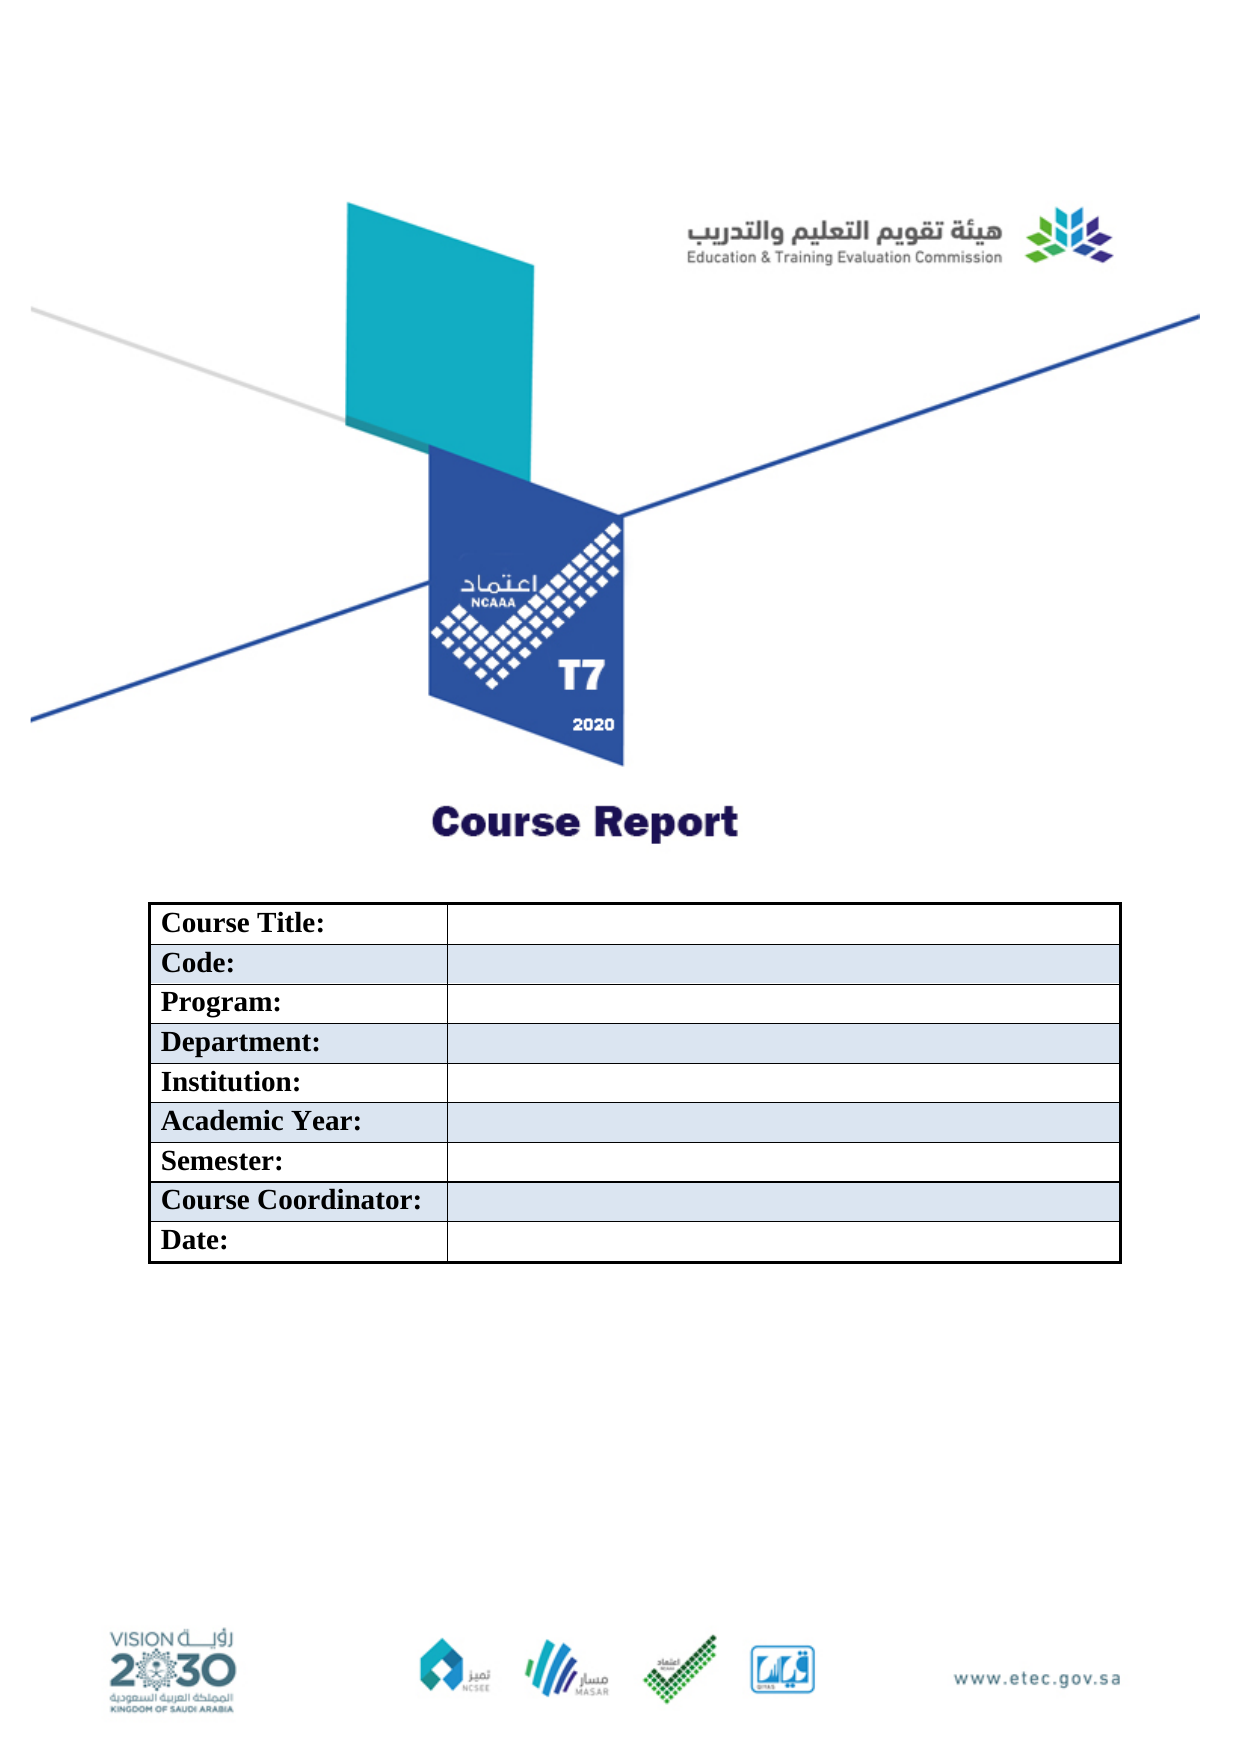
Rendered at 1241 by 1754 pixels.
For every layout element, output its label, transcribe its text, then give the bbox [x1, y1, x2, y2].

table_cell Code: [151, 945, 447, 983]
picture [30, 93, 1200, 1747]
table_cell Semester: [151, 1143, 447, 1181]
table_cell Program: [151, 985, 447, 1023]
table_header Course Title: [151, 905, 447, 944]
table_cell [448, 1024, 1119, 1063]
table_cell [448, 1064, 1119, 1102]
table_header [448, 905, 1119, 944]
table_cell [448, 1222, 1119, 1261]
table_cell Department: [151, 1024, 447, 1063]
table_cell [448, 945, 1119, 983]
table_cell [448, 1143, 1119, 1181]
table_cell Course Coordinator: [151, 1183, 447, 1221]
table_cell [448, 985, 1119, 1023]
table_cell Institution: [151, 1064, 447, 1102]
table_cell Date: [151, 1222, 447, 1261]
table_cell [448, 1183, 1119, 1221]
table_cell Academic Year: [151, 1103, 447, 1142]
table_cell [448, 1103, 1119, 1142]
